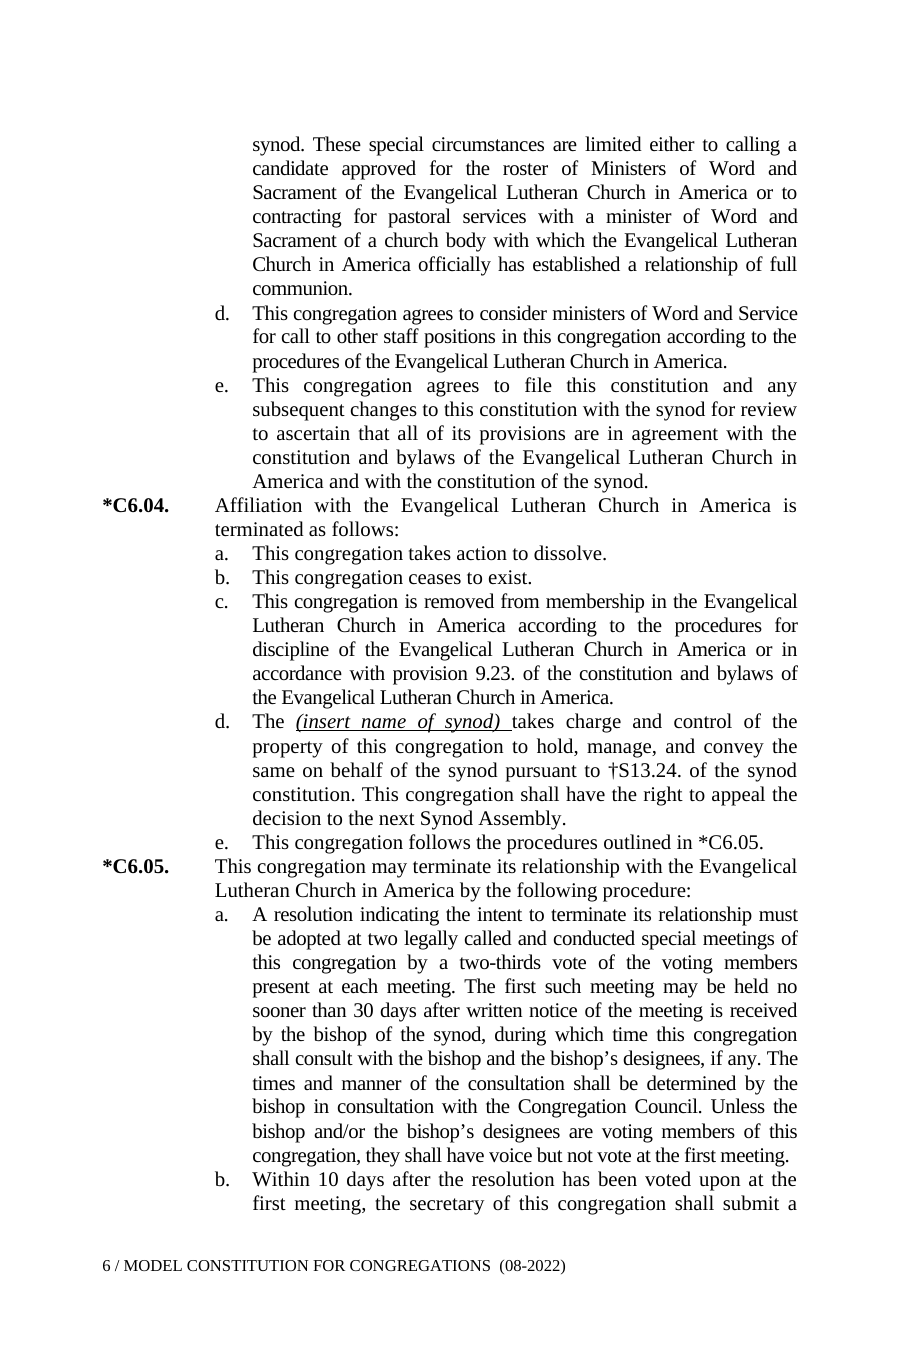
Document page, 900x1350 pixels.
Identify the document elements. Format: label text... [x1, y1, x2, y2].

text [102, 132, 798, 300]
text a. A resolution indicating the intent to terminate its relationship must be adopted at two legally called and conducted special meetings of this congregation by a two-thirds vote of the voting members present at each meeting. The first such meeting may be held no sooner than 30 days after written notice of the meeting is received by the bishop of the synod, during which time this congregation shall consult with the bishop and the bishop’s designees, if any. The times and manner of the consultation shall be determined by the bishop in consultation with the Congregation Council. Unless the bishop and/or the bishop’s designees are voting members of this congregation, they shall have voice but not vote at the first meeting. [102, 902, 798, 1167]
text c. This congregation is removed from membership in the Evangelical Lutheran Church in America according to the procedures for discipline of the Evangelical Lutheran Church in America or in accordance with provision 9.23. of the constitution and bylaws of the Evangelical Lutheran Church in America. [102, 589, 798, 709]
text d. The (insert name of synod) takes charge and control of the property of this congregation to hold, manage, and convey the same on behalf of the synod pursuant to †S13.24. of the synod constitution. This congregation shall have the right to appeal the decision to the next Synod Assembly. [102, 709, 798, 830]
text e. This congregation agrees to file this constitution and any subsequent changes to this constitution with the synod for review to ascertain that all of its provisions are in agreement with the constitution and bylaws of the Evangelical Lutheran Church in America and with the constitution of the synod. [102, 373, 798, 493]
text *C6.04. Affiliation with the Evangelical Lutheran Church in America is terminated as follows: [102, 493, 798, 541]
text b. This congregation ceases to exist. [102, 565, 798, 589]
text a. This congregation takes action to dissolve. [102, 541, 798, 565]
text e. This congregation follows the procedures outlined in *C6.05. [102, 830, 798, 854]
text d. This congregation agrees to consider ministers of Word and Service for call to other staff positions in this congregation according to the procedures of the Evangelical Lutheran Church in America. [102, 300, 798, 373]
text *C6.05. This congregation may terminate its relationship with the Evangelical Lutheran Church in America by the following procedure: [102, 854, 798, 902]
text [102, 1167, 798, 1215]
